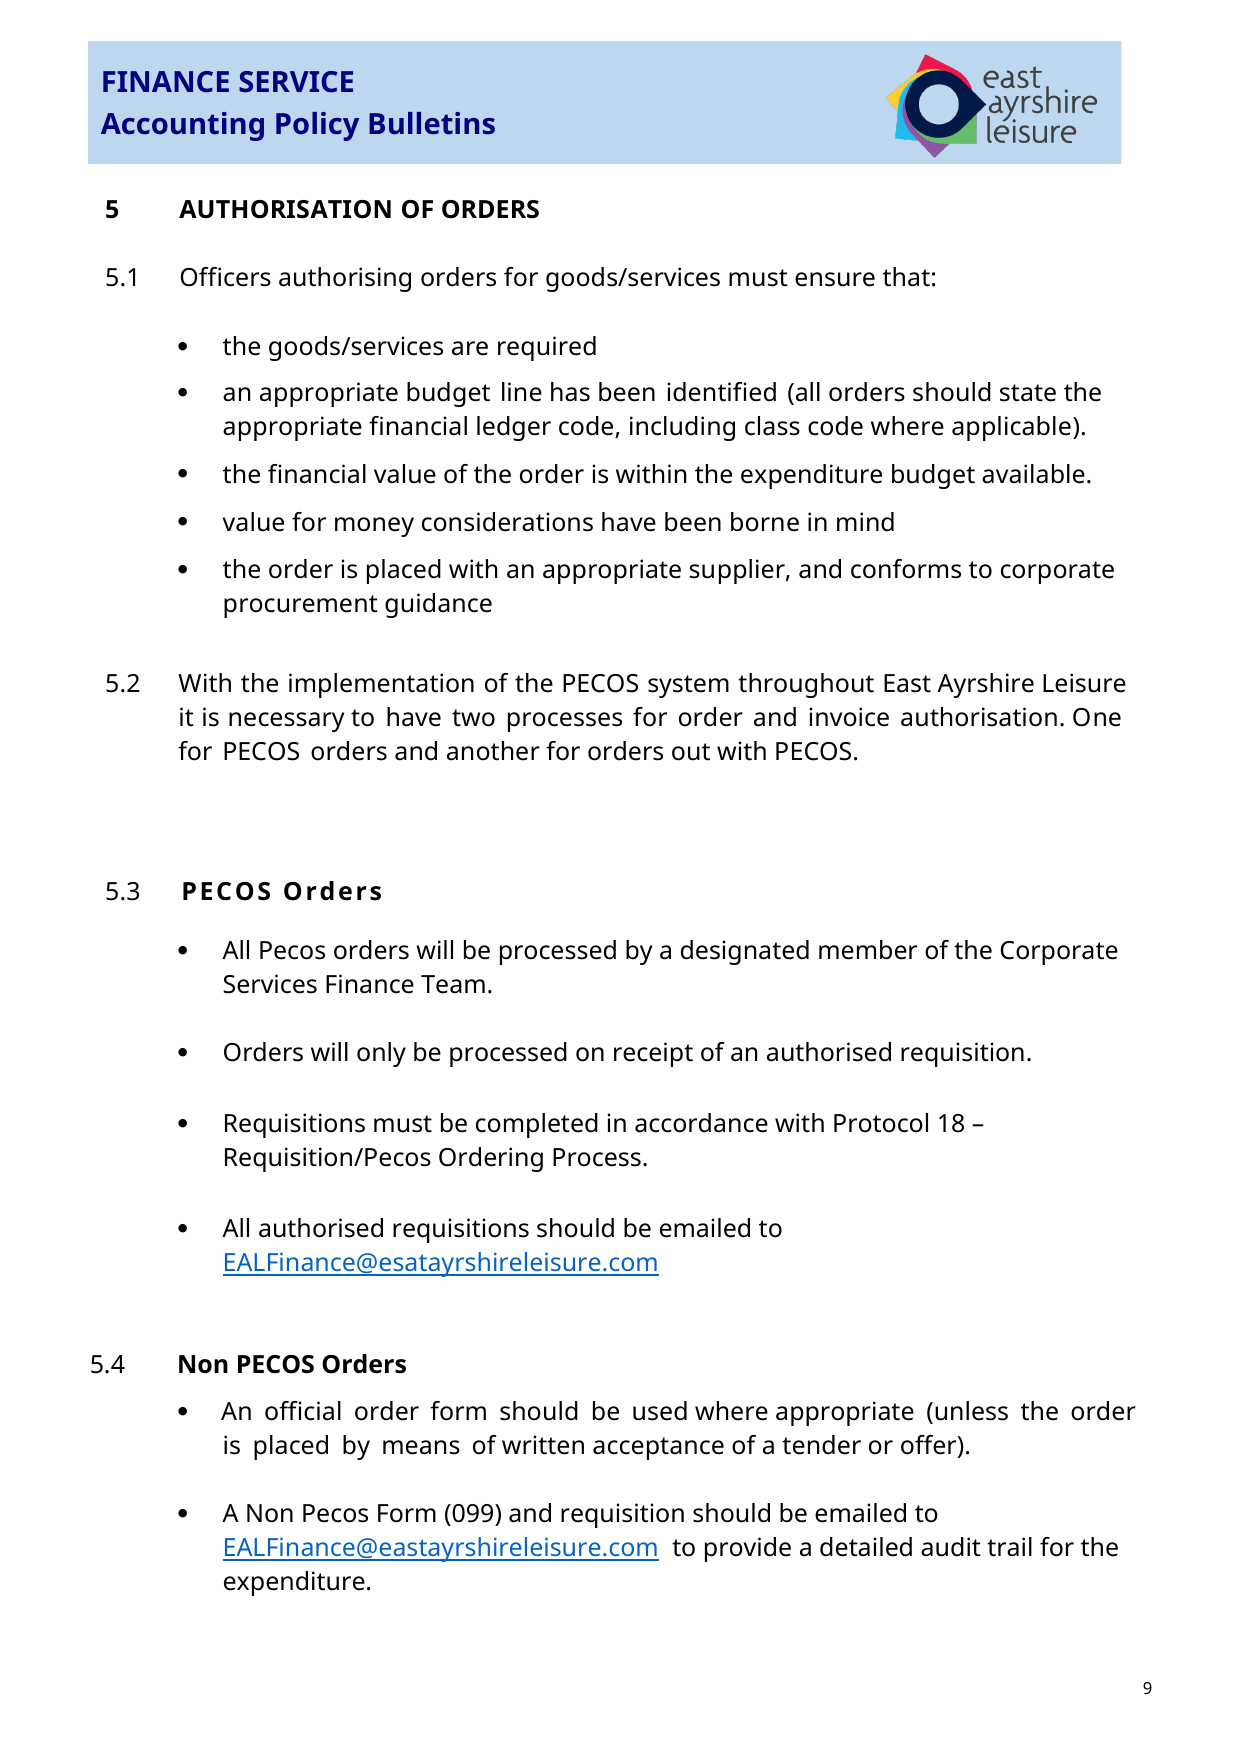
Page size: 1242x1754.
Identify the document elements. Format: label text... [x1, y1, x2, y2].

list an appropriate budget line has been identified (all orders should state the appropriate financial ledger code, including class code where applicable). [178, 375, 1142, 443]
picture [865, 40, 1127, 173]
list the financial value of the order is within the expenditure budget available. [178, 455, 1154, 491]
text 5.1 Officers authorising orders for goods/services must ensure that: [105, 260, 1154, 294]
list the goods/services are required [178, 328, 1154, 362]
list Requisitions must be completed in accordance with Protocol 18 – Requisition/Pecos Ordering Process. [178, 1106, 1143, 1174]
list All authorised requisitions should be emailed to EALFinance@esatayrshireleisure.com [178, 1211, 1143, 1279]
text 5.4 Non PECOS Orders [89, 1347, 1154, 1381]
text 5.3 PECOS Orders [105, 874, 1143, 908]
list An official order form should be used where appropriate (unless the order is placed by means of written acceptance of a tender or offer). [178, 1393, 1142, 1462]
text 5 AUTHORISATION OF ORDERS [105, 192, 1154, 226]
list value for money considerations have been borne in mind [178, 503, 1154, 539]
text 5.2 With the implementation of the PECOS system throughout East Ayrshire Leisure it is necessary to have two processes for order and invoice authorisation. One for PECOS orders and another for orders out with PECOS. [105, 666, 1143, 768]
list All Pecos orders will be processed by a designated member of the Corporate Services Finance Team. [178, 933, 1143, 1001]
list Orders will only be processed on receipt of an authorised requisition. [178, 1035, 1143, 1069]
list the order is placed with an appropriate supplier, and conforms to corporate procurement guidance [178, 551, 1143, 619]
list A Non Pecos Form (099) and requisition should be emailed to EALFinance@eastayrshireleisure.com to provide a detailed audit trail for the expenditure. [178, 1496, 1154, 1598]
